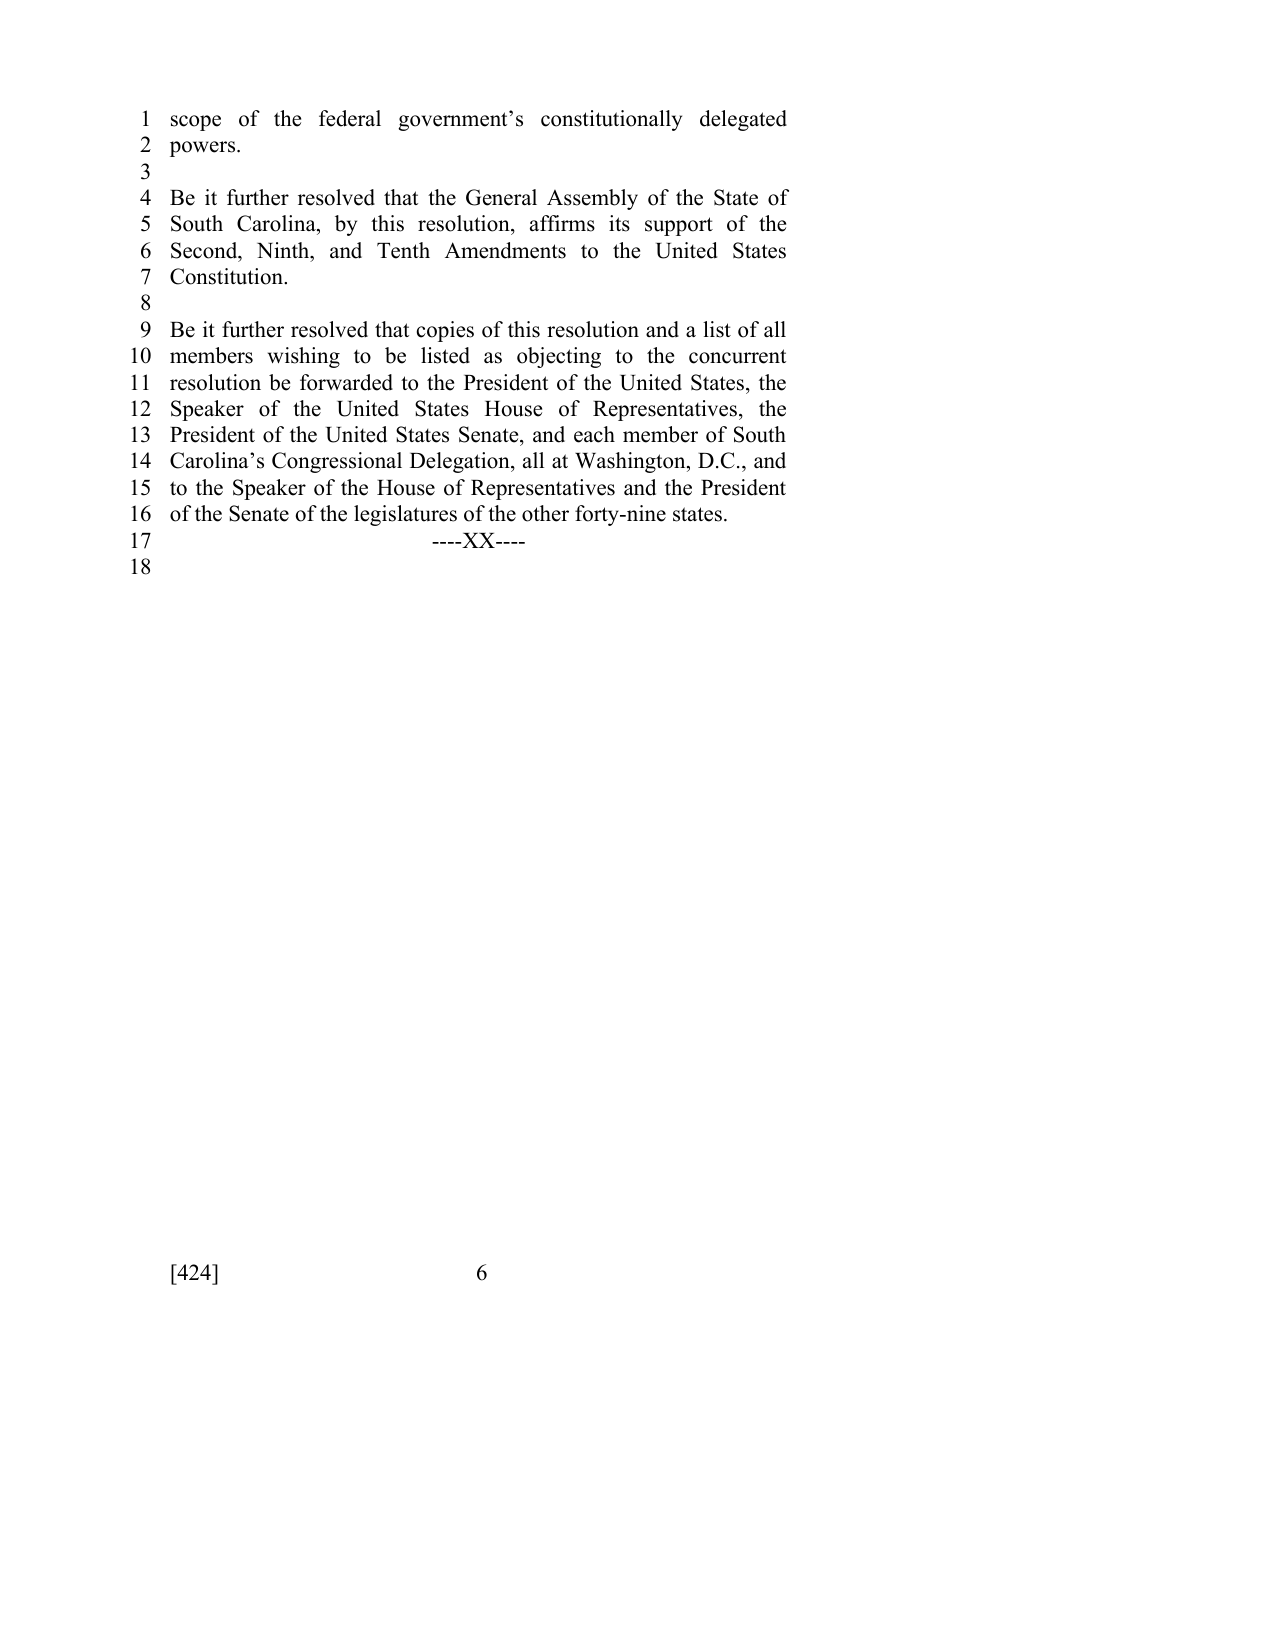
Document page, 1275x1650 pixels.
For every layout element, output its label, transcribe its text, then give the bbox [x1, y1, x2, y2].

text Be it further resolved that copies of this resolution and a list of all members wishing to be listed as objecting to the concurrent resolution be forwarded to the President of the United States, the Speaker of the United States House of Representatives, the President of the United States Senate, and each member of South Carolina’s Congressional Delegation, all at Washington, D.C., and to the Speaker of the House of Representatives and the President of the Senate of the legislatures of the other forty-nine states. [169, 316, 787, 527]
text ----XX---- [169, 527, 787, 553]
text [169, 105, 787, 158]
text Be it further resolved that the General Assembly of the State of South Carolina, by this resolution, affirms its support of the Second, Ninth, and Tenth Amendments to the United States Constitution. [169, 184, 787, 289]
